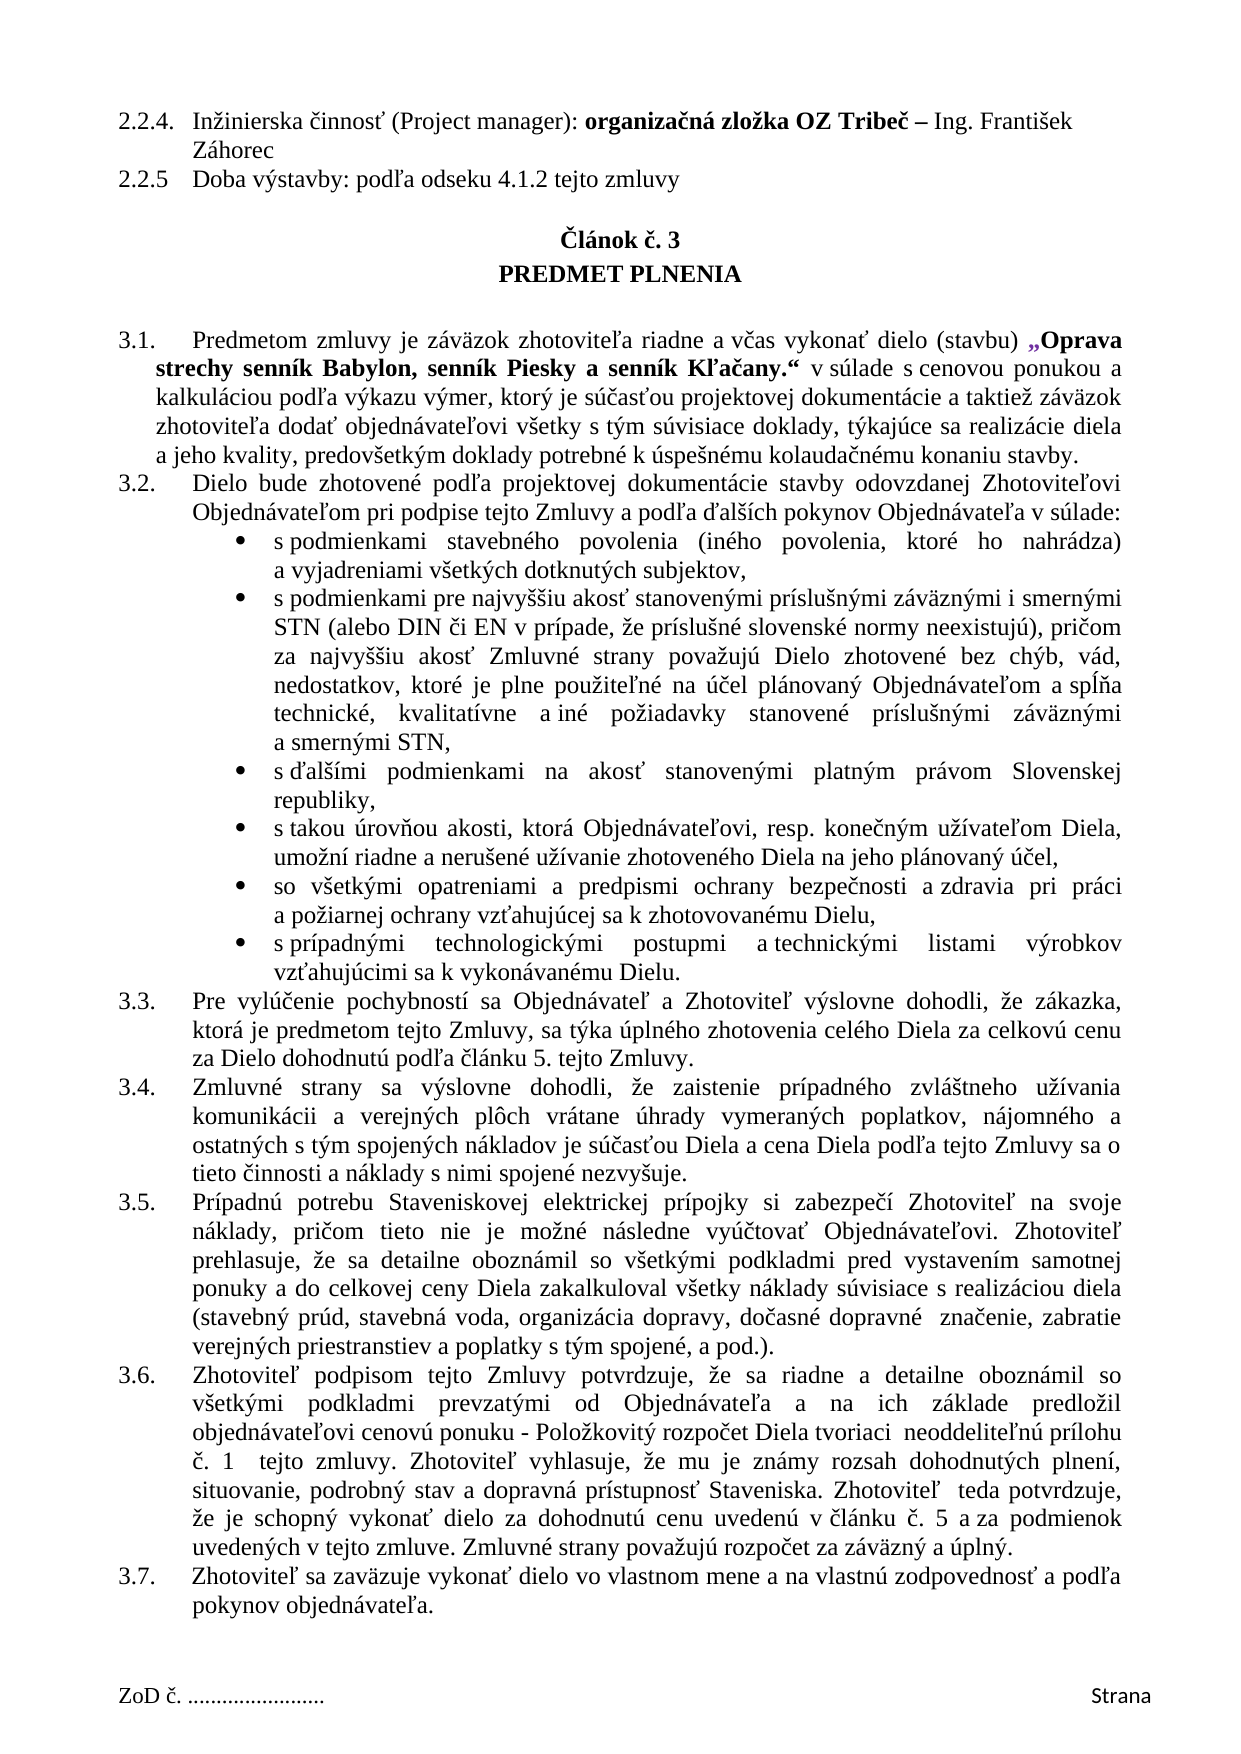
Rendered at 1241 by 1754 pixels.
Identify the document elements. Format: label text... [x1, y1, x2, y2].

list s podmienkami pre najvyššiu akosť stanovenými príslušnými záväznými i smernými STN (alebo DIN či EN v prípade, že príslušné slovenské normy neexistujú), pričom za najvyššiu akosť Zmluvné strany považujú Dielo zhotovené bez chýb, vád, nedostatkov, ktoré je plne použiteľné na účel plánovaný Objednávateľom a spĺňa technické, kvalitatívne a iné požiadavky stanovené príslušnými záväznými a smernými STN, [236, 583, 1122, 756]
list s ďalšími podmienkami na akosť stanovenými platným právom Slovenskej republiky, [236, 756, 1122, 813]
list Predmetom zmluvy je záväzok zhotoviteľa riadne a včas vykonať dielo (stavbu) „Oprava strechy senník Babylon, senník Piesky a senník Kľačany.“ v súlade s cenovou ponukou a kalkuláciou podľa výkazu výmer, ktorý je súčasťou projektovej dokumentácie a taktiež záväzok zhotoviteľa dodať objednávateľovi všetky s tým súvisiace doklady, týkajúce sa realizácie diela a jeho kvality, predovšetkým doklady potrebné k úspešnému kolaudačnému konaniu stavby. [118, 325, 1122, 468]
list s takou úrovňou akosti, ktorá Objednávateľovi, resp. konečným užívateľom Diela, umožní riadne a nerušené užívanie zhotoveného Diela na jeho plánovaný účel, [236, 813, 1122, 871]
list Zhotoviteľ sa zaväzuje vykonať dielo vo vlastnom mene a na vlastnú zodpovednosť a podľa pokynov objednávateľa. [118, 1561, 1122, 1618]
text 2.2.5 Doba výstavby: podľa odseku 4.1.2 tejto zmluvy [118, 164, 1122, 193]
list so všetkými opatreniami a predpismi ochrany bezpečnosti a zdravia pri práci a požiarnej ochrany vzťahujúcej sa k zhotovovanému Dielu, [236, 871, 1122, 928]
list Inžinierska činnosť (Project manager): organizačná zložka OZ Tribeč – Ing. František Záhorec [118, 106, 1122, 164]
list Zhotoviteľ podpisom tejto Zmluvy potvrdzuje, že sa riadne a detailne oboznámil so všetkými podkladmi prevzatými od Objednávateľa a na ich základe predložil objednávateľovi cenovú ponuku - Položkovitý rozpočet Diela tvoriaci neoddeliteľnú prílohu č. 1 tejto zmluvy. Zhotoviteľ vyhlasuje, že mu je známy rozsah dohodnutých plnení, situovanie, podrobný stav a dopravná prístupnosť Staveniska. Zhotoviteľ teda potvrdzuje, že je schopný vykonať dielo za dohodnutú cenu uvedenú v článku č. 5 a za podmienok uvedených v tejto zmluve. Zmluvné strany považujú rozpočet za záväzný a úplný. [118, 1360, 1122, 1561]
text Článok č. 3 [118, 226, 1122, 254]
list s prípadnými technologickými postupmi a technickými listami výrobkov vzťahujúcimi sa k vykonávanému Dielu. [236, 928, 1122, 986]
list Pre vylúčenie pochybností sa Objednávateľ a Zhotoviteľ výslovne dohodli, že zákazka, ktorá je predmetom tejto Zmluvy, sa týka úplného zhotovenia celého Diela za celkovú cenu za Dielo dohodnutú podľa článku 5. tejto Zmluvy. [118, 986, 1122, 1072]
list s podmienkami stavebného povolenia (iného povolenia, ktoré ho nahrádza) a vyjadreniami všetkých dotknutých subjektov, [236, 526, 1122, 583]
list Dielo bude zhotovené podľa projektovej dokumentácie stavby odovzdanej Zhotoviteľovi Objednávateľom pri podpise tejto Zmluvy a podľa ďalších pokynov Objednávateľa v súlade: [118, 468, 1122, 526]
text PREDMET PLNENIA [118, 259, 1122, 287]
list Zmluvné strany sa výslovne dohodli, že zaistenie prípadného zvláštneho užívania komunikácii a verejných plôch vrátane úhrady vymeraných poplatkov, nájomného a ostatných s tým spojených nákladov je súčasťou Diela a cena Diela podľa tejto Zmluvy sa o tieto činnosti a náklady s nimi spojené nezvyšuje. [118, 1072, 1122, 1187]
list Prípadnú potrebu Staveniskovej elektrickej prípojky si zabezpečí Zhotoviteľ na svoje náklady, pričom tieto nie je možné následne vyúčtovať Objednávateľovi. Zhotoviteľ prehlasuje, že sa detailne oboznámil so všetkými podkladmi pred vystavením samotnej ponuky a do celkovej ceny Diela zakalkuloval všetky náklady súvisiace s realizáciou diela (stavebný prúd, stavebná voda, organizácia dopravy, dočasné dopravné značenie, zabratie verejných priestranstiev a poplatky s tým spojené, a pod.). [118, 1187, 1122, 1360]
